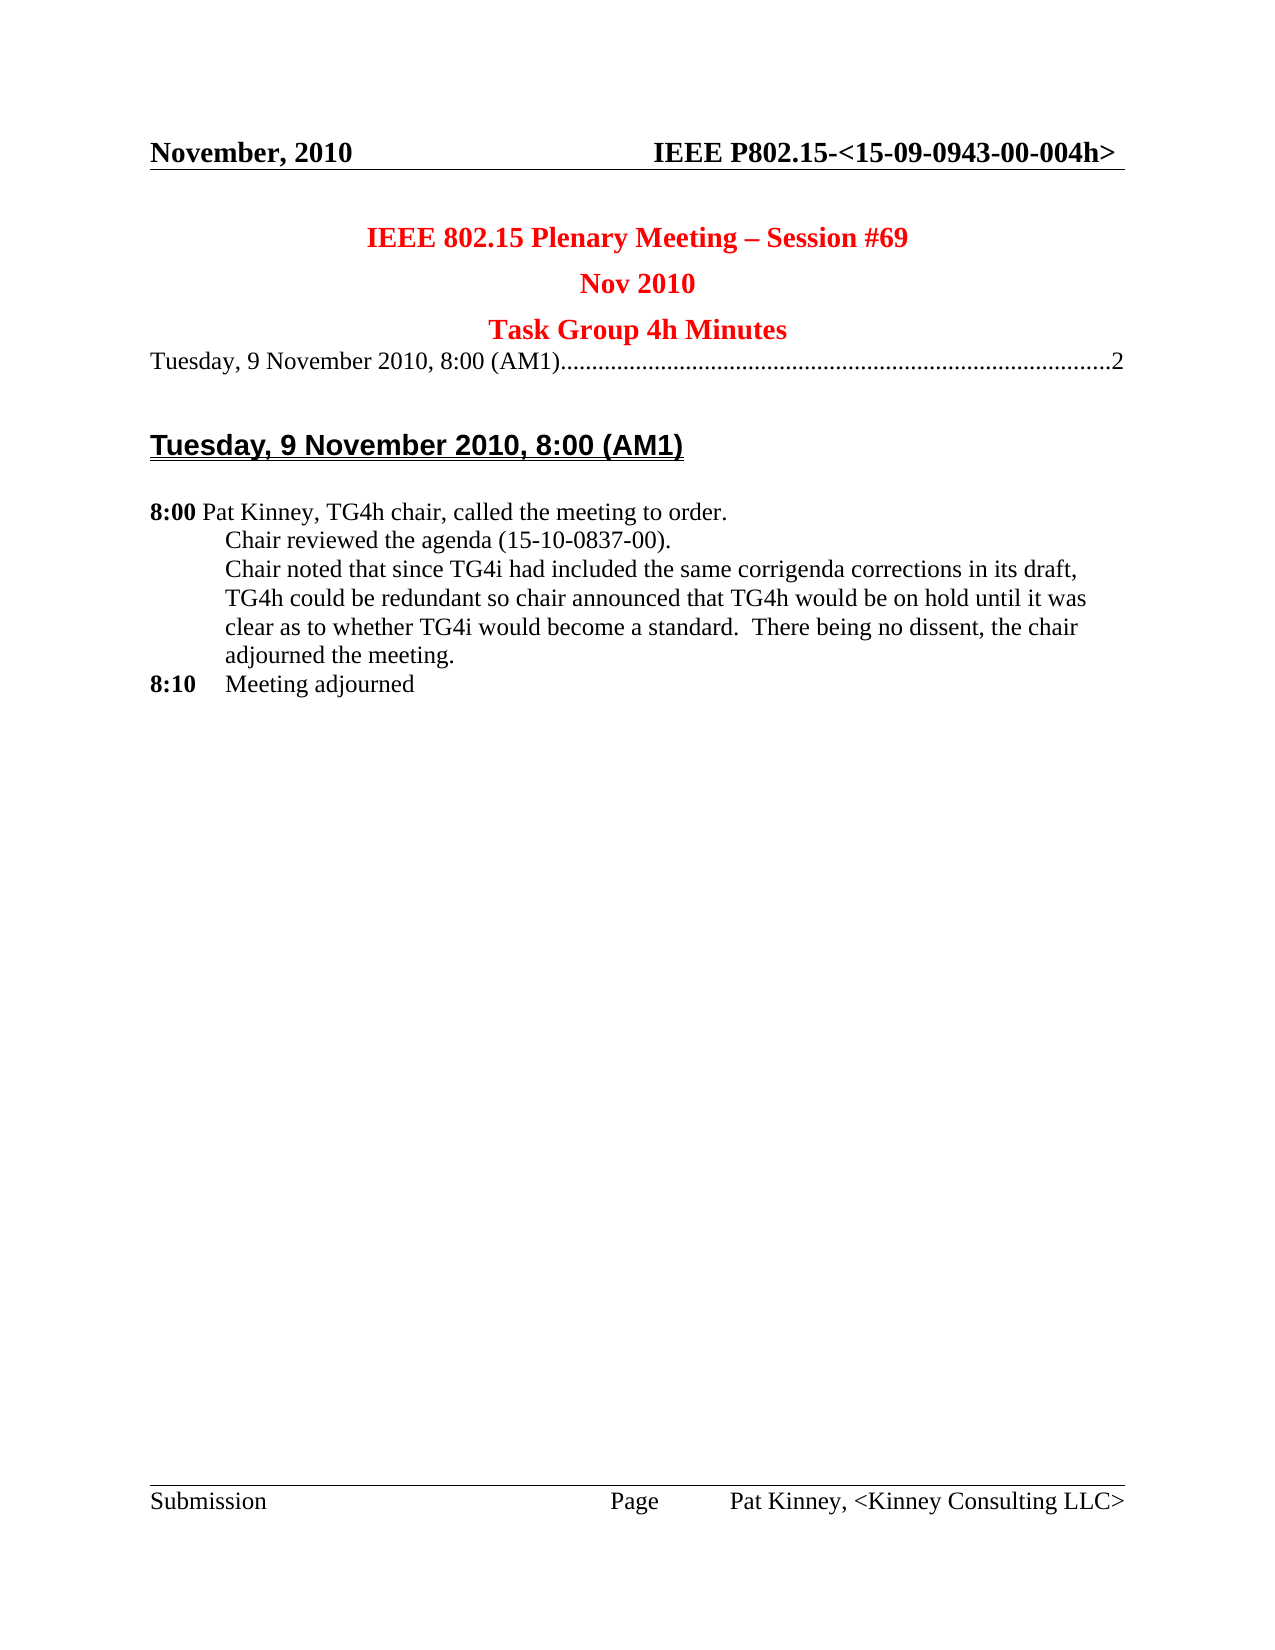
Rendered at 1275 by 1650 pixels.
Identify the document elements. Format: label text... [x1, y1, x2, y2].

text Chair noted that since TG4i had included the same corrigenda corrections in its draft, TG4h could be redundant so chair announced that TG4h would be on hold until it was clear as to whether TG4i would become a standard. There being no dissent, the chair adjourned the meeting. [225, 554, 1125, 669]
text Task Group 4h Minutes [150, 312, 1125, 346]
text Chair reviewed the agenda (15-10-0837-00). [225, 526, 1125, 554]
text IEEE 802.15 Plenary Meeting – Session #69 [150, 220, 1125, 254]
text 8:00 Pat Kinney, TG4h chair, called the meeting to order. [150, 497, 1125, 526]
text 8:10 Meeting adjourned [150, 669, 1125, 698]
text Tuesday, 9 November 2010, 8:00 (AM1) 2 [150, 346, 1125, 374]
subtitle Tuesday, 9 November 2010, 8:00 (AM1) [150, 428, 1125, 462]
text Nov 2010 [150, 266, 1125, 300]
